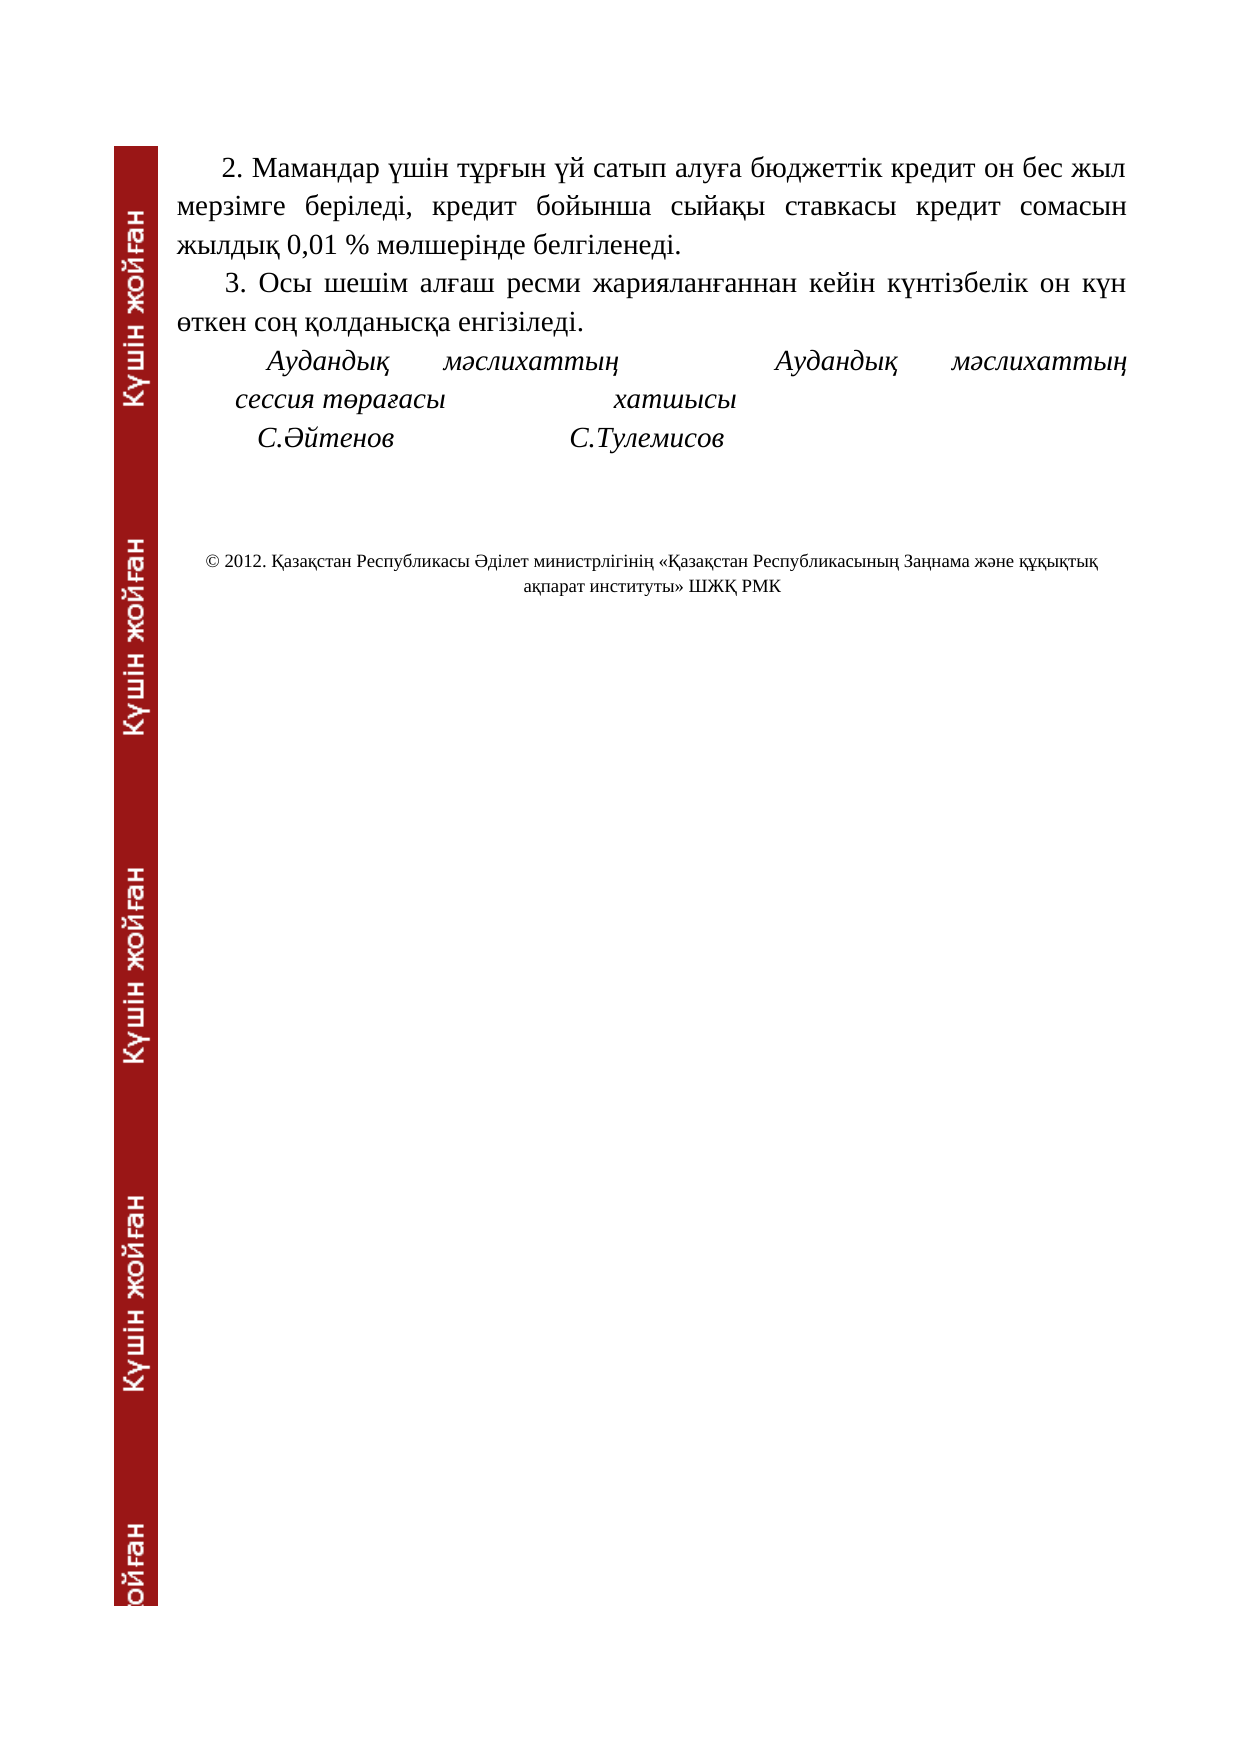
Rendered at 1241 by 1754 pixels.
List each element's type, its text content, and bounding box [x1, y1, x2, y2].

picture [114, 338, 158, 343]
picture [114, 146, 158, 150]
picture [114, 261, 158, 266]
picture [114, 415, 158, 420]
text 3. Осы шешім алғаш ресми жарияланғаннан кейін күнтізбелік он күн өткен соң қолданысқа енгізіледі. [112, 266, 1128, 338]
picture [114, 596, 158, 1606]
text © 2012. Қазақстан Республикасы Әділет министрлігінің «Қазақстан Республикасының Заңнама және құқықтық ақпарат институты» ШЖҚ РМК [112, 550, 1128, 596]
text Аудандық мәслихаттың Аудандық мәслихаттың сессия төрағасы хатшысы [112, 343, 1128, 415]
picture [114, 453, 158, 550]
text С.Әйтенов С.Тулемисов [112, 420, 1128, 453]
text 2. Мамандар үшін тұрғын үй сатып алуға бюджеттік кредит он бес жыл мерзімге беріледі, кредит бойынша сыйақы ставкасы кредит сомасын жылдық 0,01 % мөлшерінде белгіленеді. [112, 150, 1128, 261]
